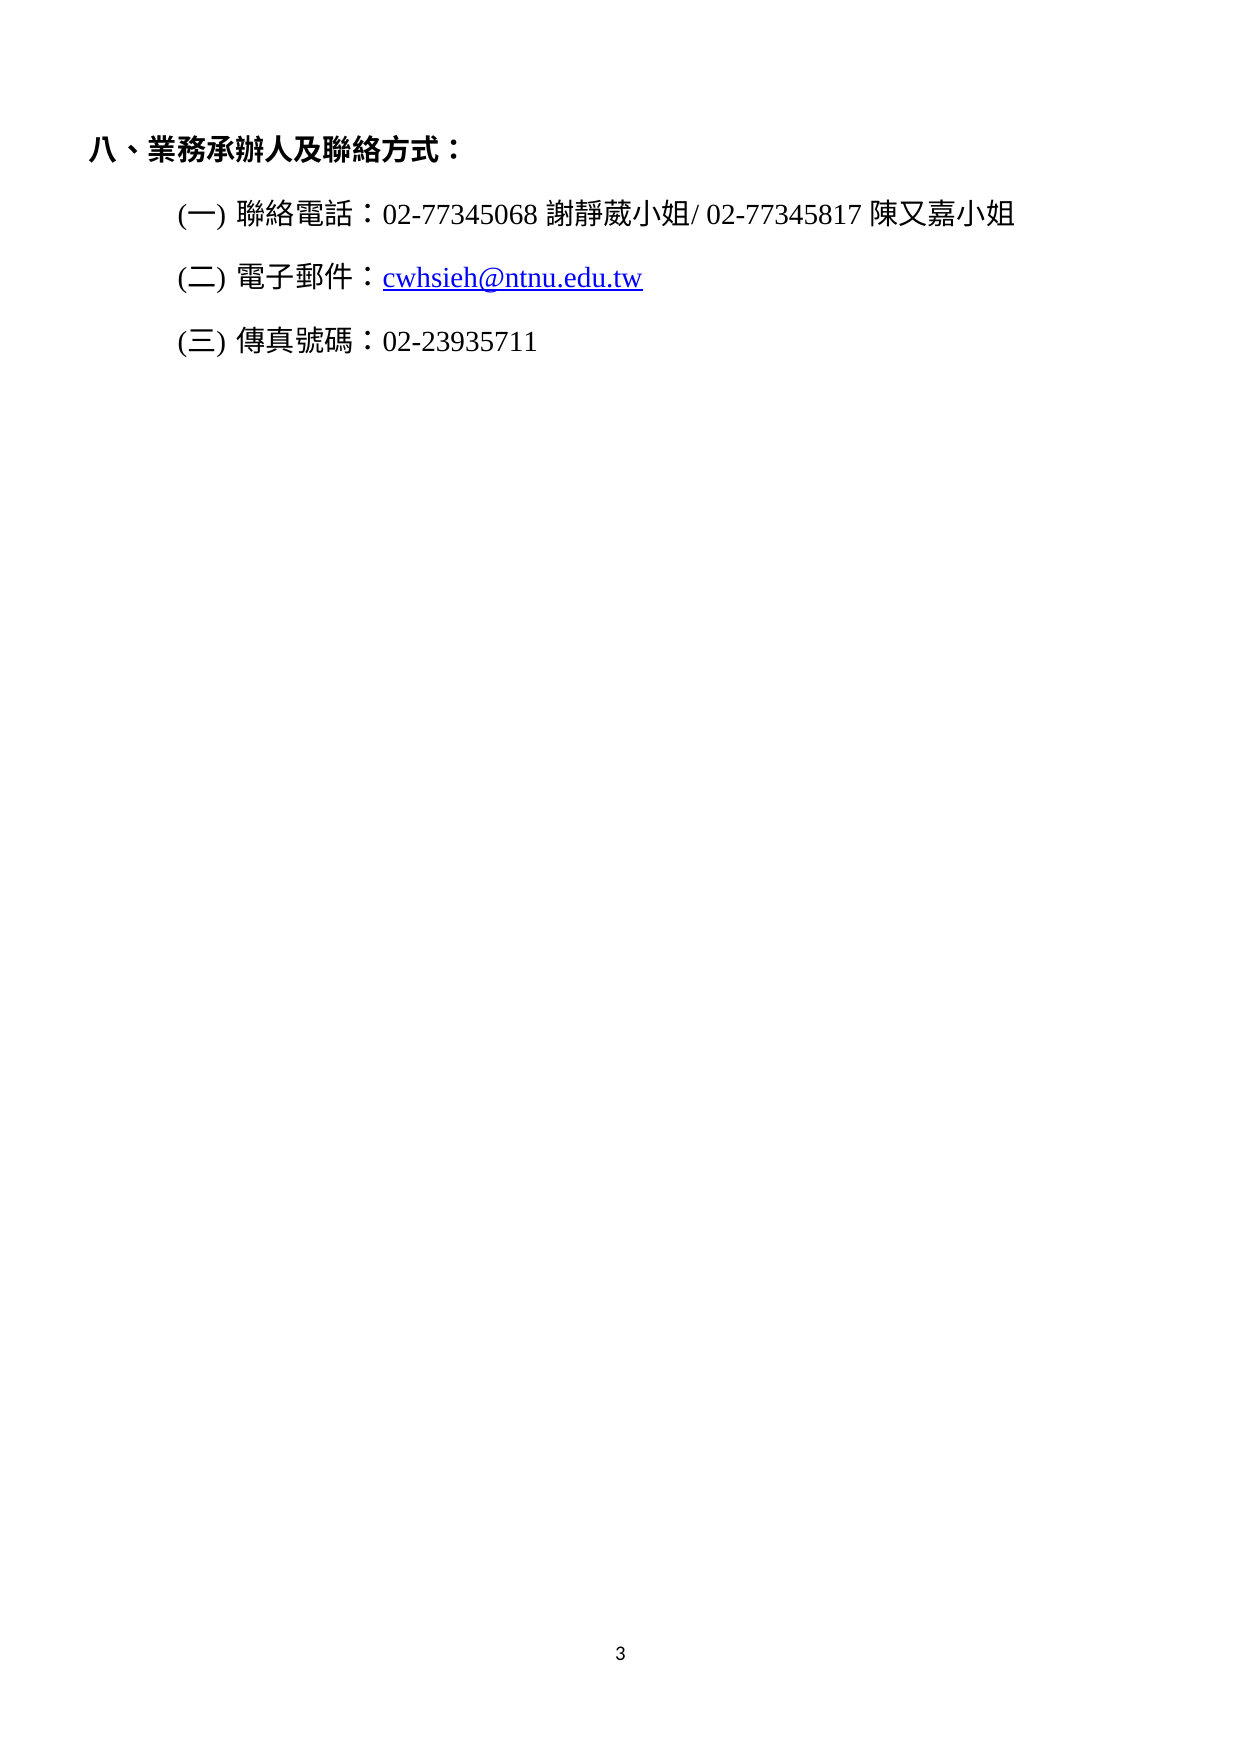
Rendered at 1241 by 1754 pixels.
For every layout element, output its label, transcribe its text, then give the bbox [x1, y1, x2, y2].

list 傳真號碼：02-23935711 [177, 317, 1152, 359]
list 聯絡電話：02-77345068 謝靜葳小姐/ 02-77345817 陳又嘉小姐 [177, 190, 1152, 233]
list 業務承辦人及聯絡方式： [89, 127, 1152, 169]
list 電子郵件：cwhsieh@ntnu.edu.tw [177, 254, 1152, 296]
